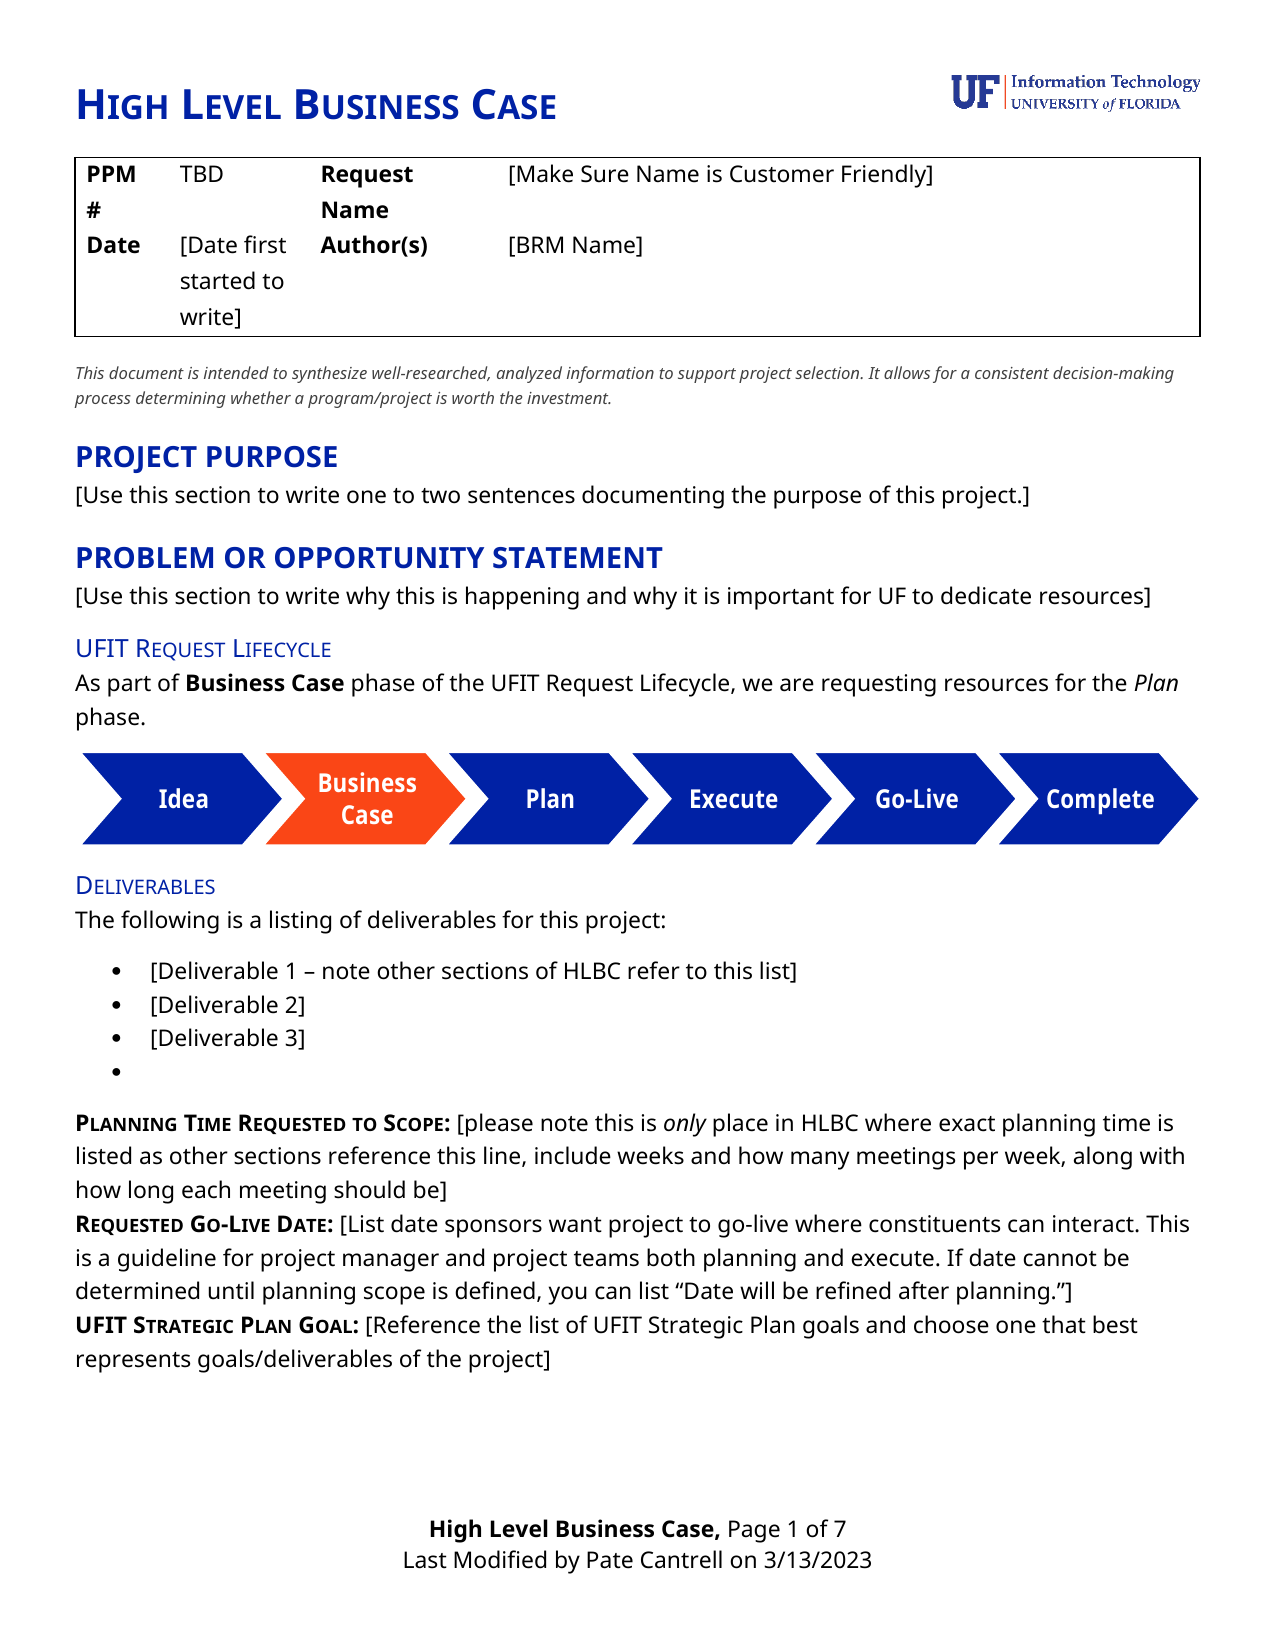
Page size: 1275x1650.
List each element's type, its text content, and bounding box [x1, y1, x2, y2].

text As part of Business Case phase of the UFIT Request Lifecycle, we are requesting resources for the Plan phase. [75, 667, 1200, 848]
table_header TBD [168, 158, 309, 229]
table_cell Author(s) [309, 229, 497, 336]
list [Deliverable 3] [112, 1022, 1200, 1053]
table_cell Date [76, 229, 168, 336]
text The following is a listing of deliverables for this project: [75, 904, 1200, 936]
list [Deliverable 1 – note other sections of HLBC refer to this list] [112, 955, 1200, 986]
text This document is intended to synthesize well-researched, analyzed information to support project selection. It allows for a consistent decision-making process determining whether a program/project is worth the investment. [75, 362, 1200, 409]
text [Use this section to write why this is happening and why it is important for UF to dedicate resources] [75, 580, 1200, 611]
subtitle Project Purpose [75, 436, 1200, 476]
table_cell [Date first started to write] [168, 229, 309, 336]
table_header [Make Sure Name is Customer Friendly] [497, 158, 1199, 229]
subtitle UFIT Request Lifecycle [75, 631, 1200, 665]
text [Use this section to write one to two sentences documenting the purpose of this project.] [75, 479, 1200, 510]
title High Level Business Case [75, 75, 1200, 132]
table_cell [BRM Name] [497, 229, 1199, 336]
table_header Request Name [309, 158, 497, 229]
table_header PPM # [76, 158, 168, 229]
picture [951, 75, 1200, 112]
subtitle Deliverables [75, 868, 1200, 902]
text Planning Time Requested to Scope: [please note this is only place in HLBC where exact planning time is listed as other sections reference this line, include weeks and how many meetings per week, along with how long each meeting should be] Requested Go-Live Date: [List date sponsors want project to go-live where constituents can interact. This is a guideline for project manager and project teams both planning and execute. If date cannot be determined until planning scope is defined, you can list “Date will be refined after planning.”] UFIT Strategic Plan Goal: [Reference the list of UFIT Strategic Plan goals and choose one that best represents goals/deliverables of the project] [75, 1106, 1200, 1374]
list [Deliverable 2] [112, 988, 1200, 1020]
subtitle Problem or Opportunity Statement [75, 537, 1200, 577]
